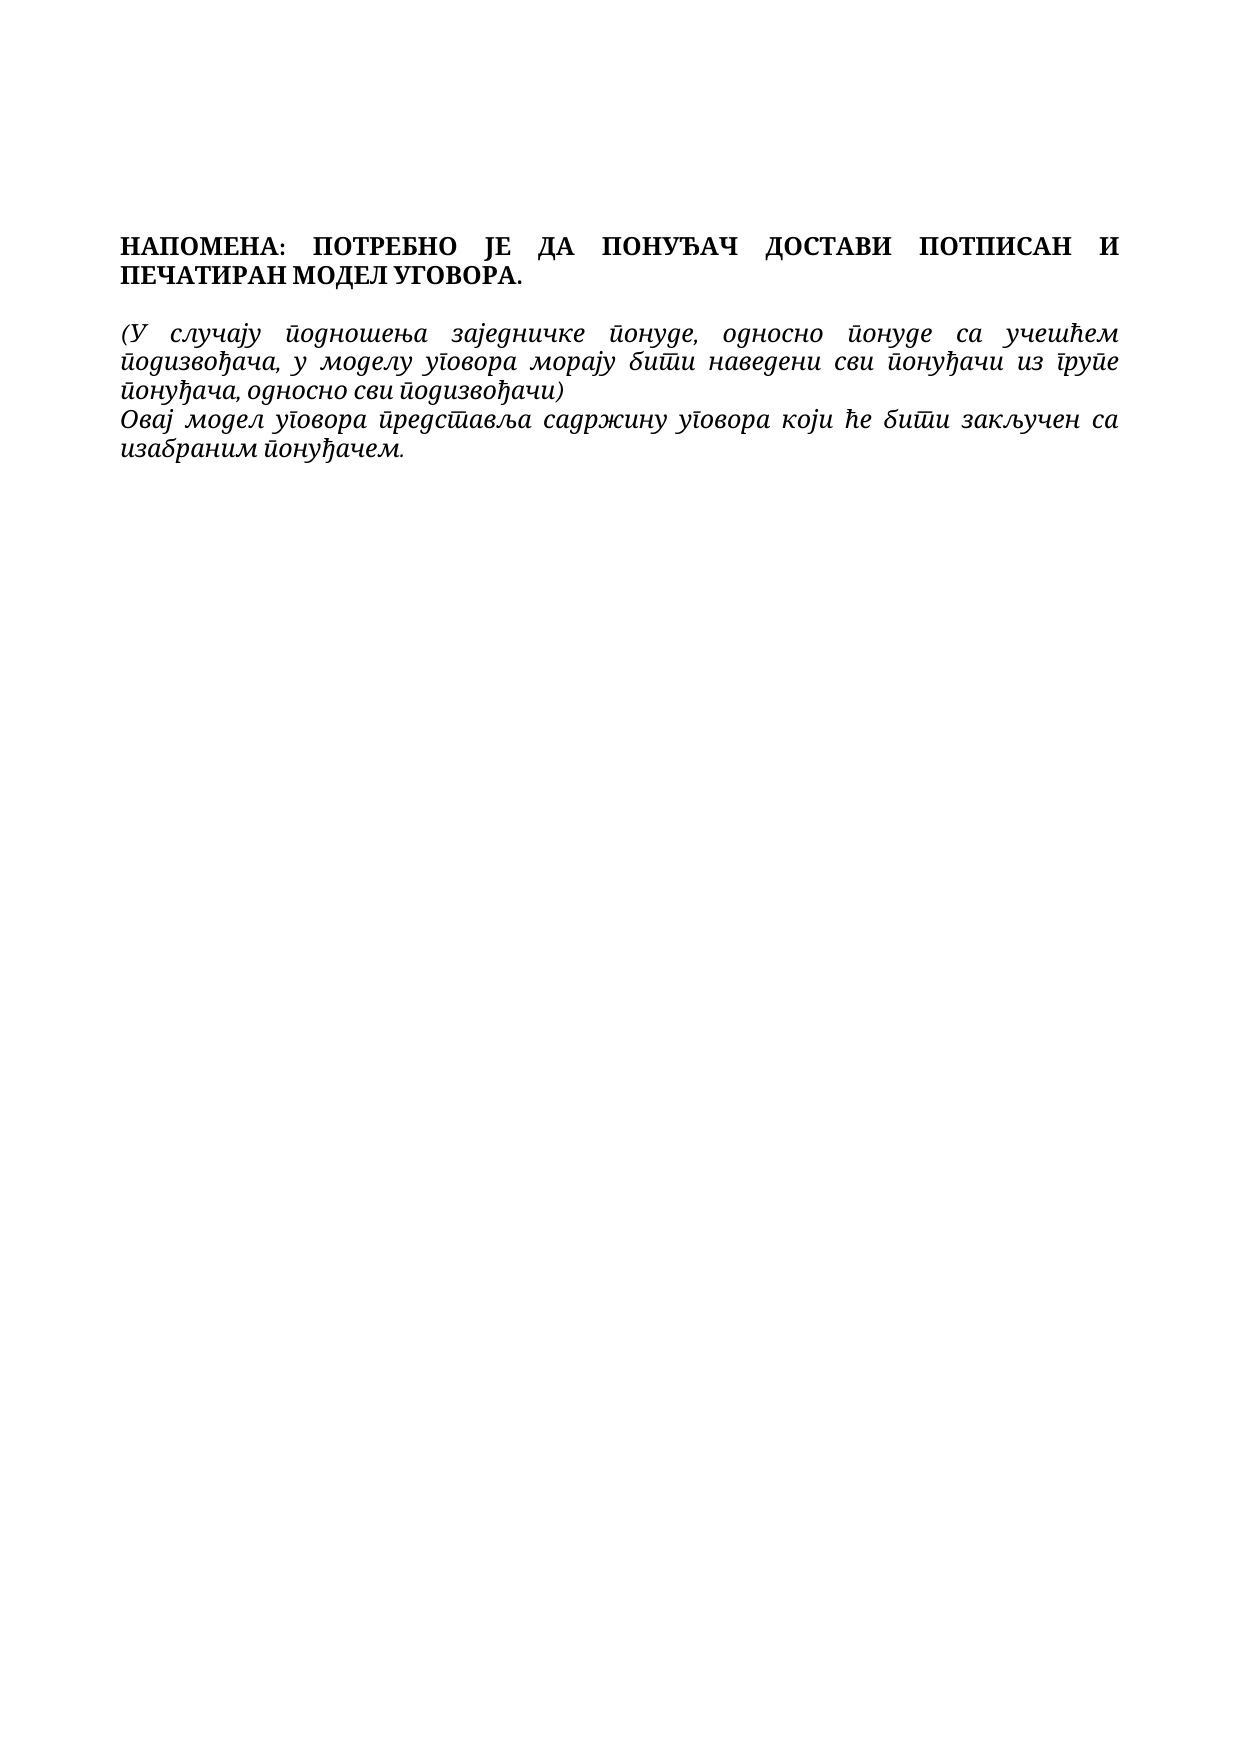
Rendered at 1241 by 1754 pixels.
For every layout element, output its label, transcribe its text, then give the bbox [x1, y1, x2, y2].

text НАПОМЕНА: ПОТРЕБНО ЈЕ ДА ПОНУЂАЧ ДОСТАВИ ПОТПИСАН И ПЕЧАТИРАН МОДЕЛ УГОВОРА. [120, 233, 1120, 291]
text Овај модел уговора представља садржину уговора који ће бити закључен са изабраним понуђачем. [120, 406, 1120, 463]
text (У случају подношења заједничке понуде, односно понуде са учешћем подизвођача, у моделу уговора морају бити наведени сви понуђачи из групе понуђача, односно сви подизвођачи) [120, 319, 1120, 406]
